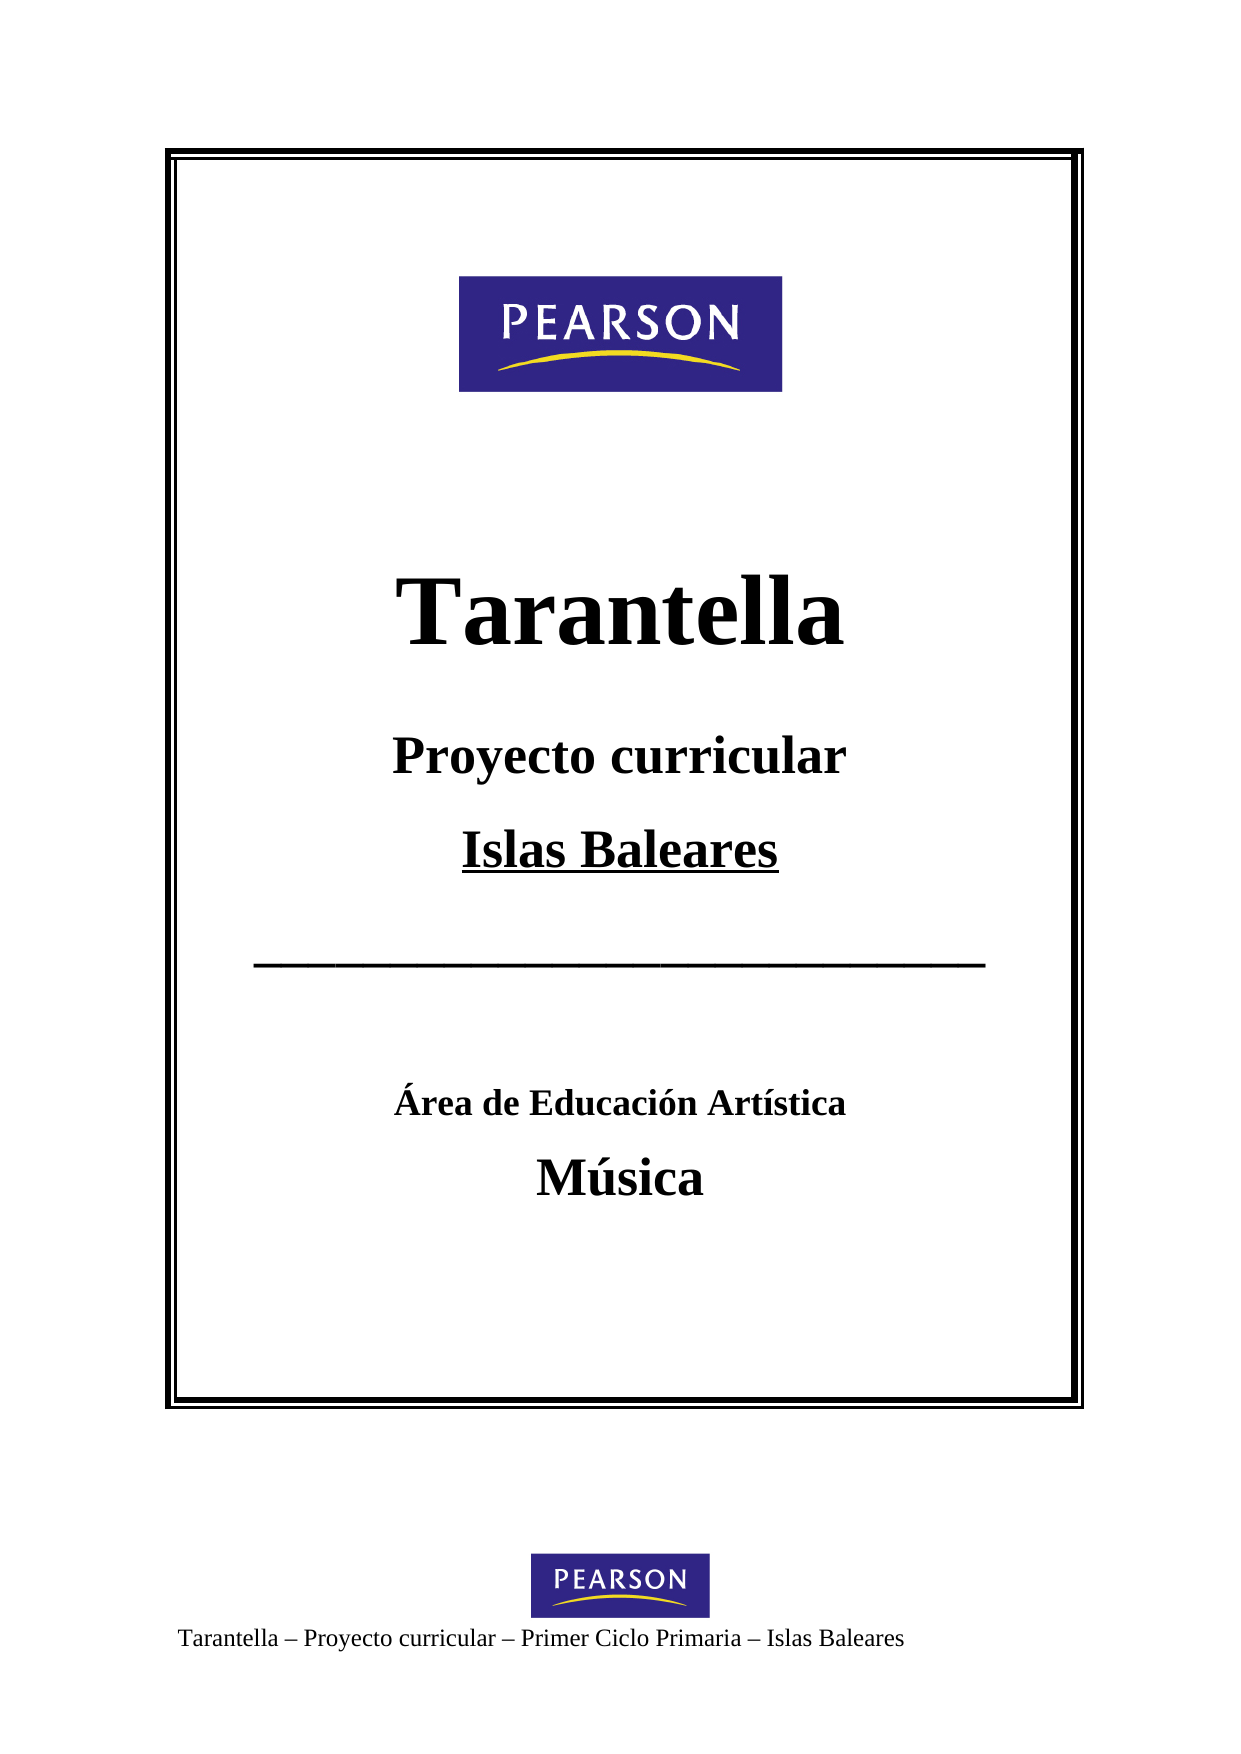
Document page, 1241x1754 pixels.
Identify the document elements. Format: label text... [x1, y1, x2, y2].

text ___________________________ [177, 895, 1071, 972]
text Tarantella [177, 536, 1071, 666]
picture [447, 268, 793, 401]
text Islas Baleares [177, 802, 1071, 879]
text Música [177, 1131, 1071, 1208]
text Área de Educación Artística [177, 1066, 1071, 1124]
text Proyecto curricular [177, 708, 1071, 785]
picture [524, 1549, 716, 1623]
